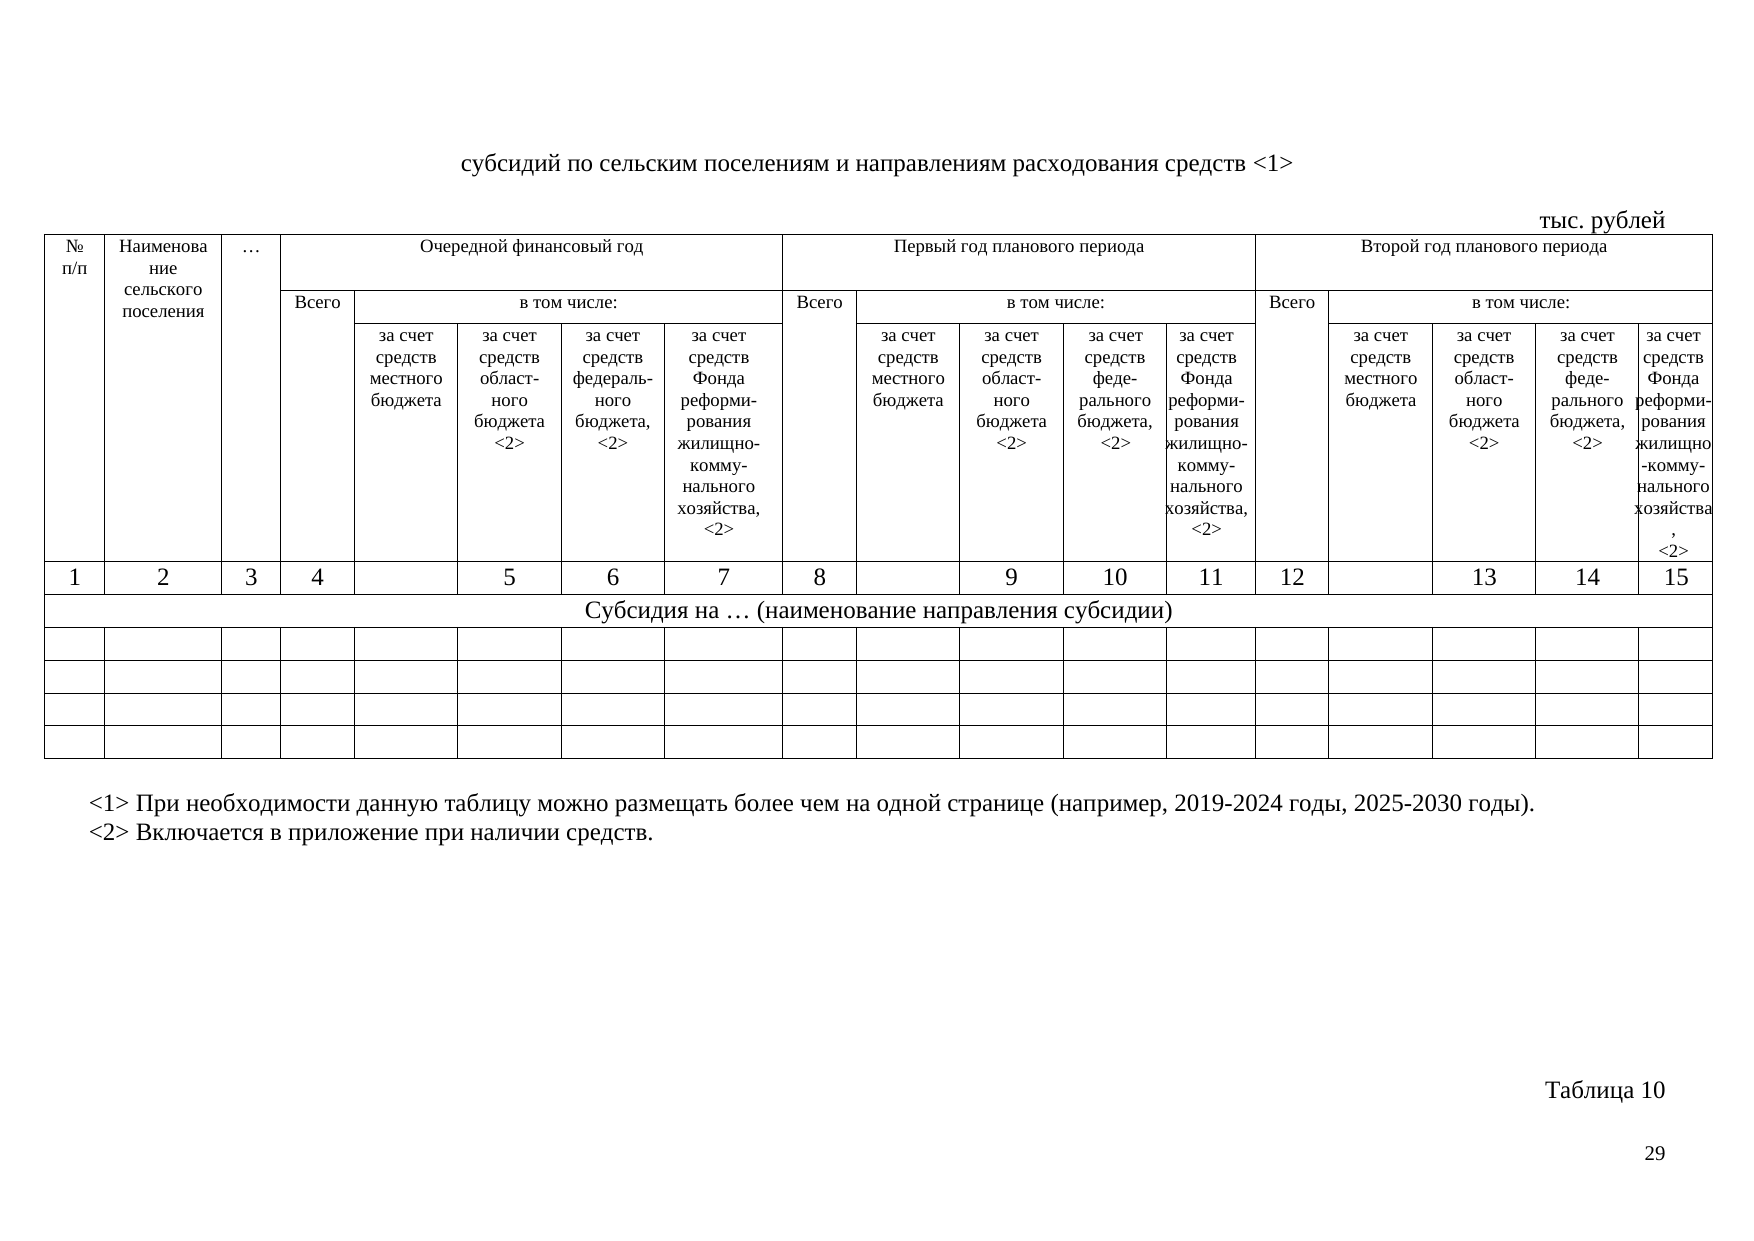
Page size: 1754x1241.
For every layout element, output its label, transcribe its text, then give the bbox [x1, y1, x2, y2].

table_cell [222, 694, 280, 725]
table_cell [1433, 726, 1535, 758]
table_header № п/п [45, 235, 104, 561]
table_cell [1639, 661, 1712, 692]
table_cell [1536, 661, 1638, 692]
table_cell [1536, 628, 1638, 660]
table_cell [1639, 628, 1712, 660]
table_cell 9 [960, 562, 1063, 594]
table_cell [1256, 661, 1328, 692]
table_cell [1329, 661, 1432, 692]
table_cell [281, 661, 354, 692]
table_cell за счет средств Фонда реформи-рования жилищно-комму-нального хозяйства, <2> [1639, 324, 1712, 561]
table_cell 15 [1639, 562, 1712, 594]
table_cell 1 [45, 562, 104, 594]
table_cell [1167, 694, 1255, 725]
table_cell [458, 661, 561, 692]
table_cell [355, 562, 457, 594]
table_cell [45, 726, 104, 758]
table_cell [960, 661, 1063, 692]
table_cell 14 [1536, 562, 1638, 594]
table_header Очередной финансовый год [281, 235, 782, 290]
table_cell за счет средств феде-рального бюджета, <2> [1536, 324, 1638, 561]
table_cell 13 [1433, 562, 1535, 594]
table_cell [1064, 661, 1166, 692]
table_cell [857, 628, 959, 660]
table_cell [1256, 694, 1328, 725]
table_cell [222, 628, 280, 660]
table_cell [281, 694, 354, 725]
text <1> При необходимости данную таблицу можно размещать более чем на одной странице (например, 2019-2024 годы, 2025-2030 годы). [89, 788, 1665, 817]
table_cell [1433, 661, 1535, 692]
table_header Первый год планового периода [783, 235, 1255, 290]
table_cell за счет средств област-ного бюджета <2> [960, 324, 1063, 561]
table_cell [665, 661, 782, 692]
table_cell [783, 726, 856, 758]
table_cell [960, 726, 1063, 758]
table_cell [665, 726, 782, 758]
table_cell [1639, 694, 1712, 725]
table_cell 7 [665, 562, 782, 594]
table_header … [222, 235, 280, 561]
table_cell 6 [562, 562, 664, 594]
table_cell 10 [1064, 562, 1166, 594]
table_cell [783, 628, 856, 660]
table_cell [1167, 661, 1255, 692]
table_cell [458, 628, 561, 660]
table_cell 5 [458, 562, 561, 594]
table_cell [105, 628, 221, 660]
table_cell за счет средств местного бюджета [1329, 324, 1432, 561]
table_cell [783, 694, 856, 725]
table_cell 3 [222, 562, 280, 594]
table_cell [281, 726, 354, 758]
table_cell [1064, 628, 1166, 660]
table_cell [562, 694, 664, 725]
table_cell [45, 694, 104, 725]
table_cell Всего [1256, 291, 1328, 561]
table_cell [1536, 726, 1638, 758]
table_cell [105, 694, 221, 725]
table_cell [1167, 726, 1255, 758]
table_cell [562, 628, 664, 660]
table_cell [355, 694, 457, 725]
text тыс. рублей [89, 205, 1665, 234]
table_cell [1256, 628, 1328, 660]
table_cell в том числе: [355, 291, 782, 323]
table_cell [1329, 562, 1432, 594]
table_cell [105, 661, 221, 692]
table_cell [355, 726, 457, 758]
table_header Наименование сельского поселения [105, 235, 221, 561]
table_cell [857, 694, 959, 725]
table_cell [562, 726, 664, 758]
table_header Второй год планового периода [1256, 235, 1712, 290]
table_cell [1639, 726, 1712, 758]
table_cell [857, 562, 959, 594]
table_cell [1064, 726, 1166, 758]
table_cell [222, 726, 280, 758]
table_cell [857, 661, 959, 692]
table_cell 8 [783, 562, 856, 594]
table_cell [960, 694, 1063, 725]
table_cell за счет средств Фонда реформи-рования жилищно-комму-нального хозяйства, <2> [665, 324, 782, 561]
table_cell [1329, 628, 1432, 660]
table_cell Всего [281, 291, 354, 561]
table_cell 11 [1167, 562, 1255, 594]
table_cell Всего [783, 291, 856, 561]
table_cell в том числе: [857, 291, 1255, 323]
table_cell [1433, 628, 1535, 660]
table_cell [1433, 694, 1535, 725]
table_cell [105, 726, 221, 758]
table_cell за счет средств федераль-ного бюджета, <2> [562, 324, 664, 561]
text Таблица 10 [89, 1075, 1665, 1104]
table_cell за счет средств феде-рального бюджета, <2> [1064, 324, 1166, 561]
table_cell в том числе: [1329, 291, 1712, 323]
table_cell [665, 628, 782, 660]
table_cell [281, 628, 354, 660]
table_cell [665, 694, 782, 725]
table_cell [45, 628, 104, 660]
table_cell [857, 726, 959, 758]
table_cell [1064, 694, 1166, 725]
table_cell [45, 661, 104, 692]
table_cell Субсидия на … (наименование направления субсидии) [45, 595, 1712, 627]
table_cell [355, 628, 457, 660]
table_cell [960, 628, 1063, 660]
table_cell [783, 661, 856, 692]
table_cell [1536, 694, 1638, 725]
table_cell [222, 661, 280, 692]
text субсидий по сельским поселениям и направлениям расходования средств <1> [89, 148, 1665, 176]
table_cell 4 [281, 562, 354, 594]
table_cell [458, 694, 561, 725]
table_cell 2 [105, 562, 221, 594]
table_cell за счет средств местного бюджета [355, 324, 457, 561]
table_cell [1167, 628, 1255, 660]
table_cell за счет средств област-ного бюджета <2> [1433, 324, 1535, 561]
table_cell за счет средств Фонда реформи-рования жилищно-комму-нального хозяйства, <2> [1167, 324, 1255, 561]
table_cell [458, 726, 561, 758]
table_cell за счет средств местного бюджета [857, 324, 959, 561]
table_cell [1329, 694, 1432, 725]
table_cell за счет средств област-ного бюджета <2> [458, 324, 561, 561]
text <2> Включается в приложение при наличии средств. [89, 817, 1665, 845]
table_cell [562, 661, 664, 692]
table_cell 12 [1256, 562, 1328, 594]
table_cell [355, 661, 457, 692]
table_cell [1329, 726, 1432, 758]
table_cell [1256, 726, 1328, 758]
